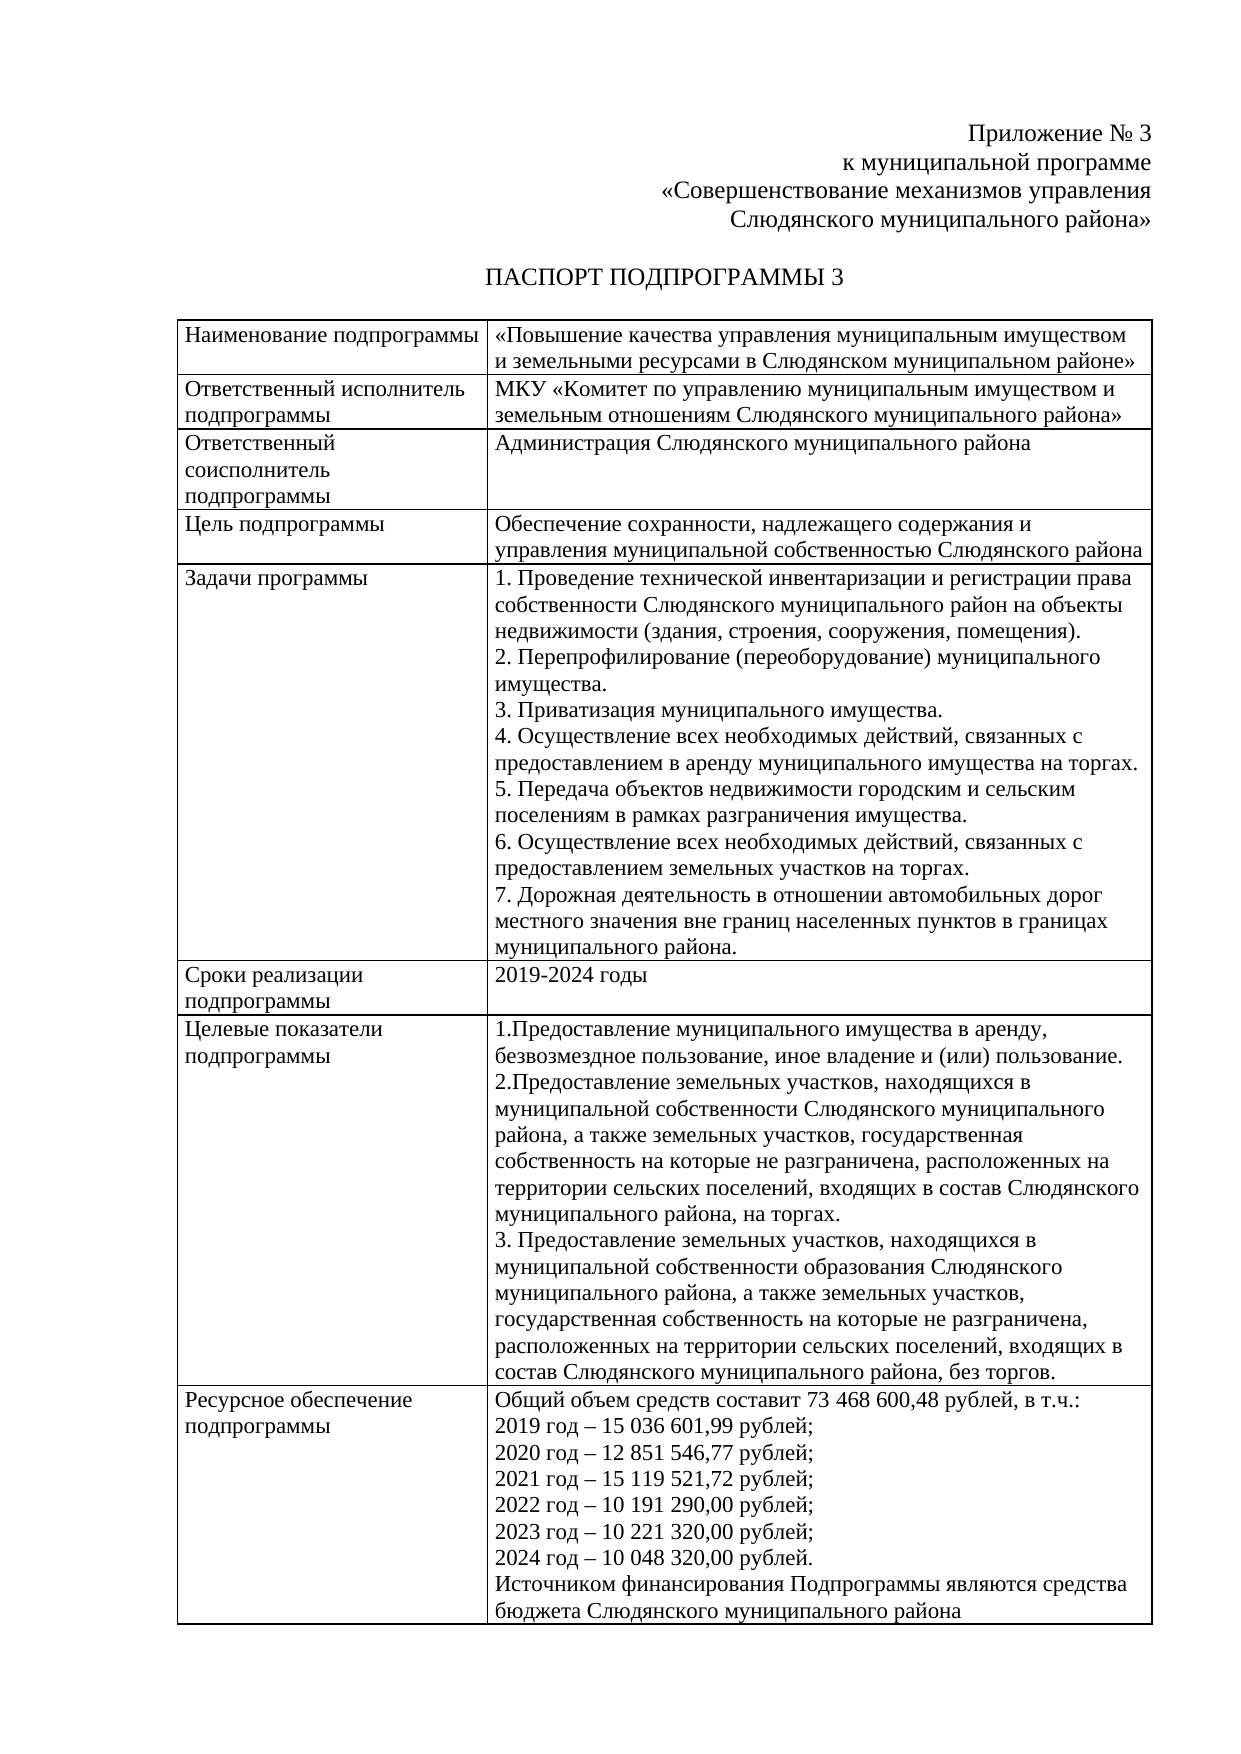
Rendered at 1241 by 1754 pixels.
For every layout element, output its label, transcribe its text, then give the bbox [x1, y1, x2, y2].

table_cell Цель подпрограммы [178, 510, 487, 563]
text Слюдянского муниципального района» [177, 204, 1152, 233]
text ПАСПОРТ ПОДПРОГРАММЫ 3 [177, 262, 1152, 291]
text к муниципальной программе [177, 147, 1152, 176]
table_cell Обеспечение сохранности, надлежащего содержания и управления муниципальной собственностью Слюдянского района [488, 510, 1151, 563]
table_cell Администрация Слюдянского муниципального района [488, 430, 1151, 508]
table_cell Ответственный соисполнитель подпрограммы [178, 430, 487, 508]
table_cell Ответственный исполнитель подпрограммы [178, 375, 487, 428]
table_header «Повышение качества управления муниципальным имуществом и земельными ресурсами в Слюдянском муниципальном районе» [488, 321, 1151, 374]
text «Совершенствование механизмов управления [177, 176, 1152, 204]
table_cell Задачи программы [178, 565, 487, 960]
table_cell Сроки реализации подпрограммы [178, 961, 487, 1014]
text Приложение № 3 [177, 118, 1152, 147]
table_cell Ресурсное обеспечение подпрограммы [178, 1386, 487, 1623]
table_cell Общий объем средств составит 73 468 600,48 рублей, в т.ч.: 2019 год – 15 036 601,99 рублей; 2020 год – 12 851 546,77 рублей; 2021 год – 15 119 521,72 рублей; 2022 год – 10 191 290,00 рублей; 2023 год – 10 221 320,00 рублей; 2024 год – 10 048 320,00 рублей. Источником финансирования Подпрограммы являются средства бюджета Слюдянского муниципального района [488, 1386, 1151, 1623]
table_header Наименование подпрограммы [178, 321, 487, 374]
table_cell 2019-2024 годы [488, 961, 1151, 1014]
table_cell Целевые показатели подпрограммы [178, 1016, 487, 1384]
table_cell 1.Предоставление муниципального имущества в аренду, безвозмездное пользование, иное владение и (или) пользование. 2.Предоставление земельных участков, находящихся в муниципальной собственности Слюдянского муниципального района, а также земельных участков, государственная собственность на которые не разграничена, расположенных на территории сельских поселений, входящих в состав Слюдянского муниципального района, на торгах. 3. Предоставление земельных участков, находящихся в муниципальной собственности образования Слюдянского муниципального района, а также земельных участков, государственная собственность на которые не разграничена, расположенных на территории сельских поселений, входящих в состав Слюдянского муниципального района, без торгов. [488, 1016, 1151, 1384]
table_cell 1. Проведение технической инвентаризации и регистрации права собственности Слюдянского муниципального район на объекты недвижимости (здания, строения, сооружения, помещения). 2. Перепрофилирование (переоборудование) муниципального имущества. 3. Приватизация муниципального имущества. 4. Осуществление всех необходимых действий, связанных с предоставлением в аренду муниципального имущества на торгах. 5. Передача объектов недвижимости городским и сельским поселениям в рамках разграничения имущества. 6. Осуществление всех необходимых действий, связанных с предоставлением земельных участков на торгах. 7. Дорожная деятельность в отношении автомобильных дорог местного значения вне границ населенных пунктов в границах муниципального района. [488, 565, 1151, 960]
table_cell МКУ «Комитет по управлению муниципальным имуществом и земельным отношениям Слюдянского муниципального района» [488, 375, 1151, 428]
